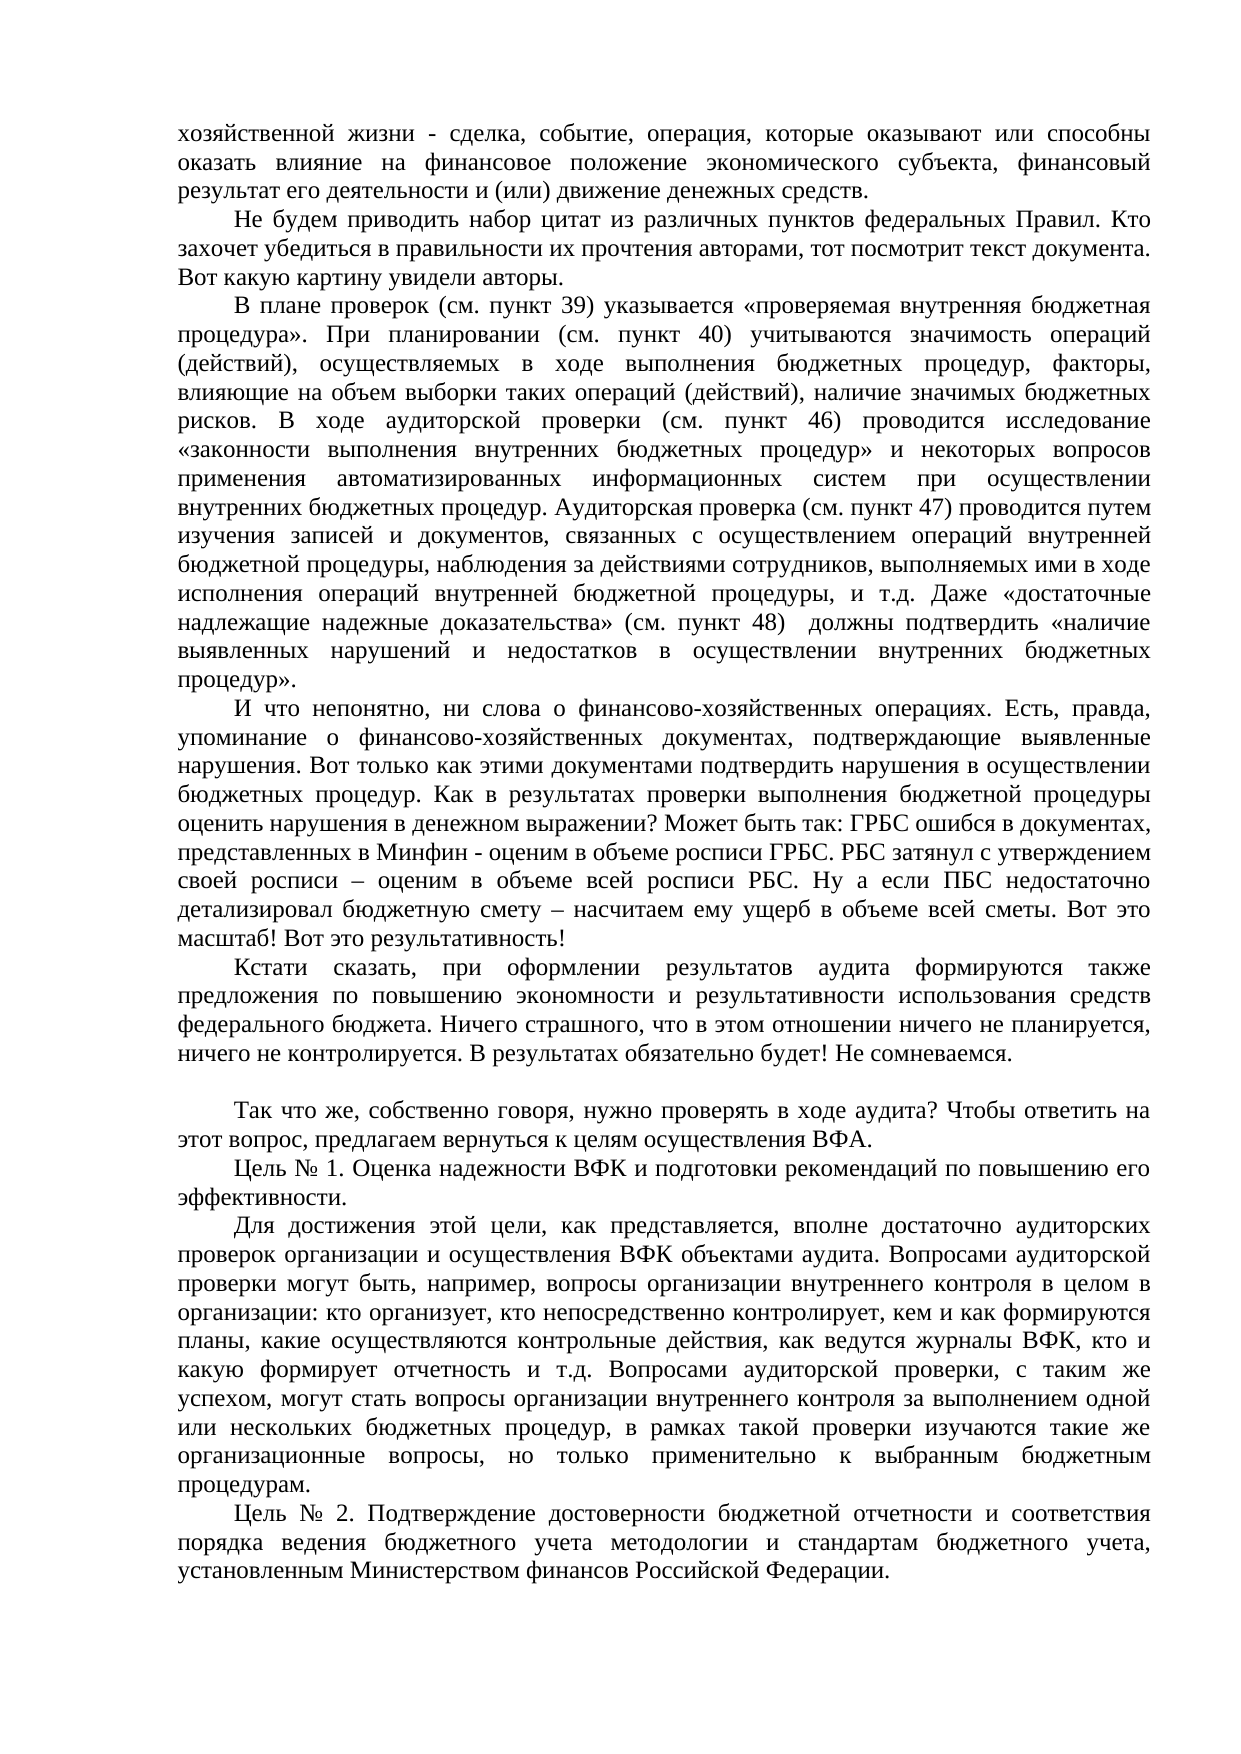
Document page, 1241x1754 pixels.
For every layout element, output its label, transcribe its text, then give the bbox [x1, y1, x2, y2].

text В плане проверок (см. пункт 39) указывается «проверяемая внутренняя бюджетная процедура». При планировании (см. пункт 40) учитываются значимость операций (действий), осуществляемых в ходе выполнения бюджетных процедур, факторы, влияющие на объем выборки таких операций (действий), наличие значимых бюджетных рисков. В ходе аудиторской проверки (см. пункт 46) проводится исследование «законности выполнения внутренних бюджетных процедур» и некоторых вопросов применения автоматизированных информационных систем при осуществлении внутренних бюджетных процедур. Аудиторская проверка (см. пункт 47) проводится путем изучения записей и документов, связанных с осуществлением операций внутренней бюджетной процедуры, наблюдения за действиями сотрудников, выполняемых ими в ходе исполнения операций внутренней бюджетной процедуры, и т.д. Даже «достаточные надлежащие надежные доказательства» (см. пункт 48) должны подтвердить «наличие выявленных нарушений и недостатков в осуществлении внутренних бюджетных процедур». [177, 291, 1152, 693]
text Для достижения этой цели, как представляется, вполне достаточно аудиторских проверок организации и осуществления ВФК объектами аудита. Вопросами аудиторской проверки могут быть, например, вопросы организации внутреннего контроля в целом в организации: кто организует, кто непосредственно контролирует, кем и как формируются планы, какие осуществляются контрольные действия, как ведутся журналы ВФК, кто и какую формирует отчетность и т.д. Вопросами аудиторской проверки, с таким же успехом, могут стать вопросы организации внутреннего контроля за выполнением одной или нескольких бюджетных процедур, в рамках такой проверки изучаются такие же организационные вопросы, но только применительно к выбранным бюджетным процедурам. [177, 1211, 1152, 1498]
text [177, 118, 1152, 204]
text И что непонятно, ни слова о финансово-хозяйственных операциях. Есть, правда, упоминание о финансово-хозяйственных документах, подтверждающие выявленные нарушения. Вот только как этими документами подтвердить нарушения в осуществлении бюджетных процедур. Как в результатах проверки выполнения бюджетной процедуры оценить нарушения в денежном выражении? Может быть так: ГРБС ошибся в документах, представленных в Минфин - оценим в объеме росписи ГРБС. РБС затянул с утверждением своей росписи – оценим в объеме всей росписи РБС. Ну а если ПБС недостаточно детализировал бюджетную смету – насчитаем ему ущерб в объеме всей сметы. Вот это масштаб! Вот это результативность! [177, 693, 1152, 952]
text Не будем приводить набор цитат из различных пунктов федеральных Правил. Кто захочет убедиться в правильности их прочтения авторами, тот посмотрит текст документа. Вот какую картину увидели авторы. [177, 204, 1152, 291]
text Цель № 1. Оценка надежности ВФК и подготовки рекомендаций по повышению его эффективности. [177, 1153, 1152, 1211]
text Цель № 2. Подтверждение достоверности бюджетной отчетности и соответствия порядка ведения бюджетного учета методологии и стандартам бюджетного учета, установленным Министерством финансов Российской Федерации. [177, 1498, 1152, 1584]
text Так что же, собственно говоря, нужно проверять в ходе аудита? Чтобы ответить на этот вопрос, предлагаем вернуться к целям осуществления ВФА. [177, 1096, 1152, 1153]
text Кстати сказать, при оформлении результатов аудита формируются также предложения по повышению экономности и результативности использования средств федерального бюджета. Ничего страшного, что в этом отношении ничего не планируется, ничего не контролируется. В результатах обязательно будет! Не сомневаемся. [177, 952, 1152, 1067]
